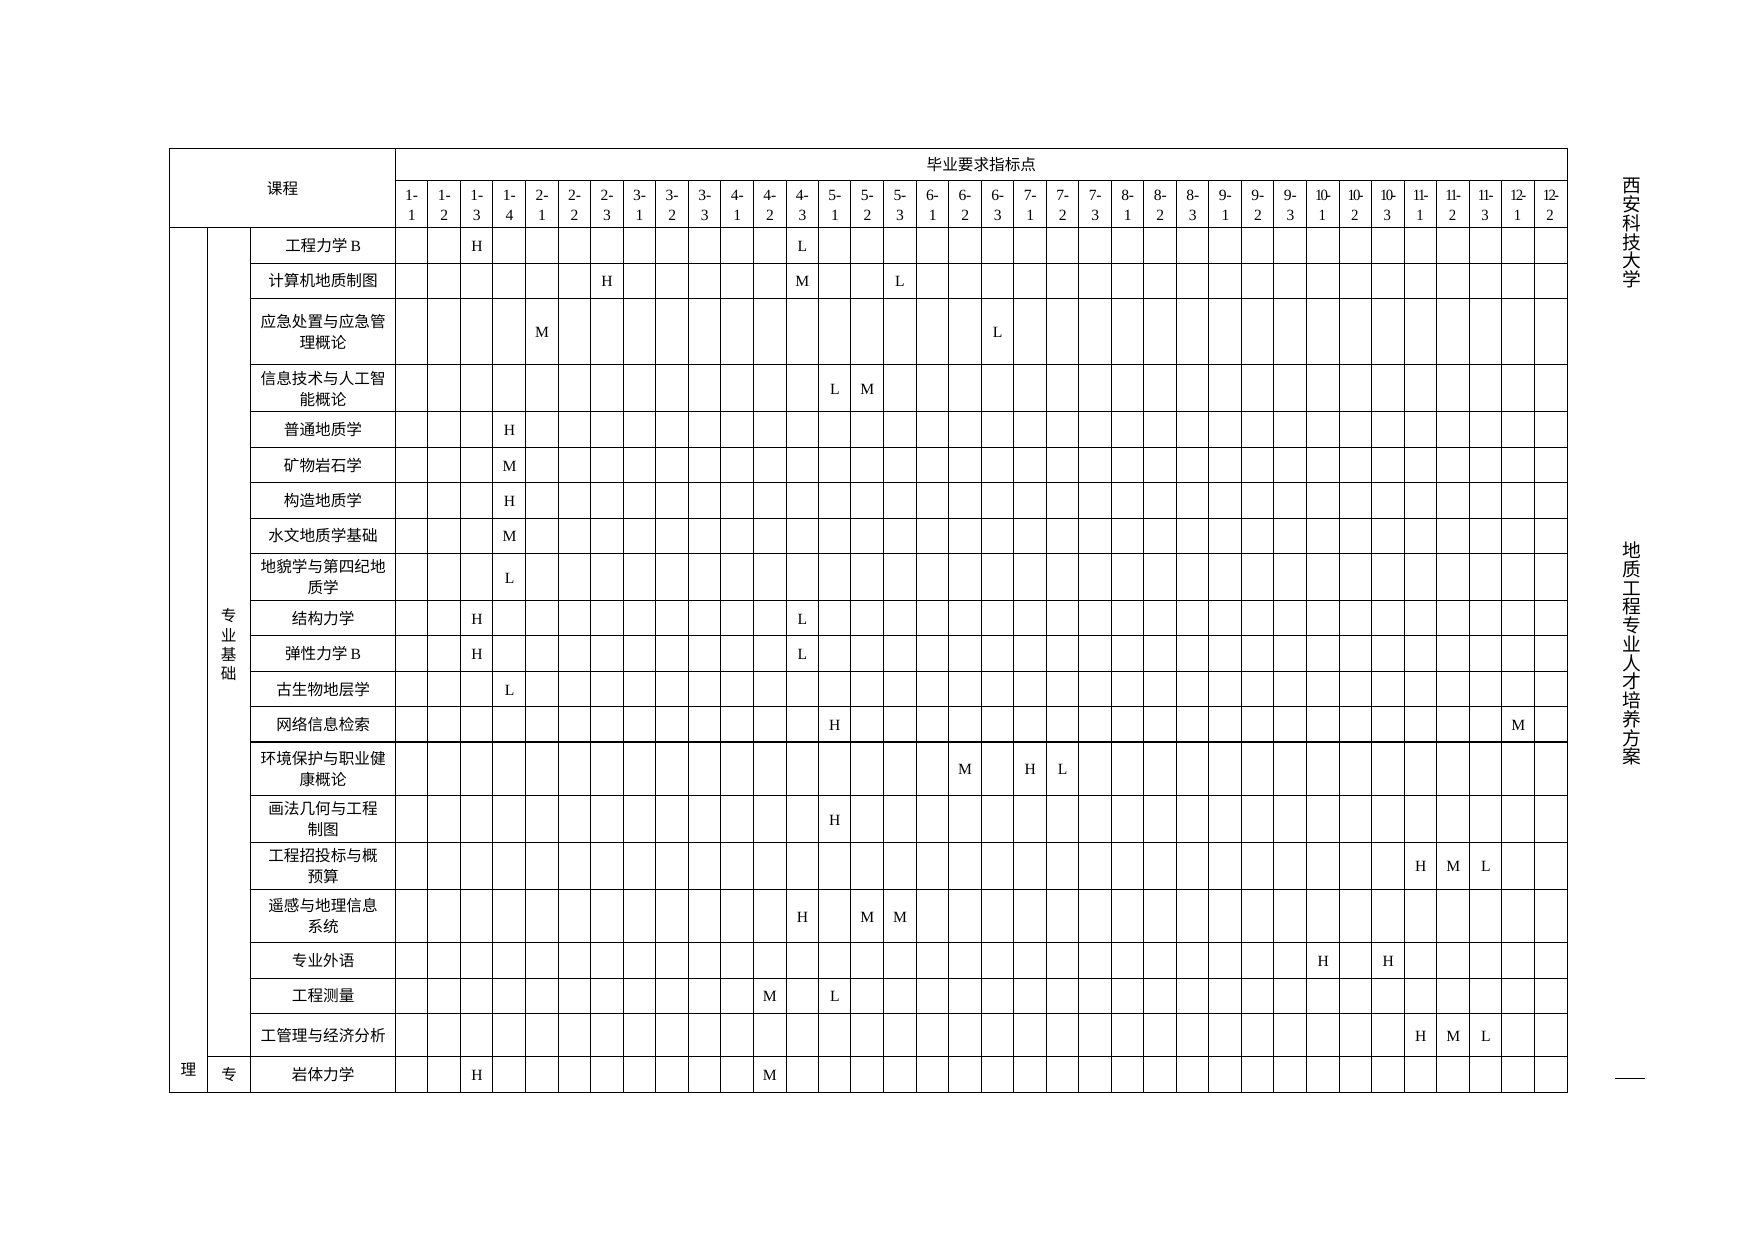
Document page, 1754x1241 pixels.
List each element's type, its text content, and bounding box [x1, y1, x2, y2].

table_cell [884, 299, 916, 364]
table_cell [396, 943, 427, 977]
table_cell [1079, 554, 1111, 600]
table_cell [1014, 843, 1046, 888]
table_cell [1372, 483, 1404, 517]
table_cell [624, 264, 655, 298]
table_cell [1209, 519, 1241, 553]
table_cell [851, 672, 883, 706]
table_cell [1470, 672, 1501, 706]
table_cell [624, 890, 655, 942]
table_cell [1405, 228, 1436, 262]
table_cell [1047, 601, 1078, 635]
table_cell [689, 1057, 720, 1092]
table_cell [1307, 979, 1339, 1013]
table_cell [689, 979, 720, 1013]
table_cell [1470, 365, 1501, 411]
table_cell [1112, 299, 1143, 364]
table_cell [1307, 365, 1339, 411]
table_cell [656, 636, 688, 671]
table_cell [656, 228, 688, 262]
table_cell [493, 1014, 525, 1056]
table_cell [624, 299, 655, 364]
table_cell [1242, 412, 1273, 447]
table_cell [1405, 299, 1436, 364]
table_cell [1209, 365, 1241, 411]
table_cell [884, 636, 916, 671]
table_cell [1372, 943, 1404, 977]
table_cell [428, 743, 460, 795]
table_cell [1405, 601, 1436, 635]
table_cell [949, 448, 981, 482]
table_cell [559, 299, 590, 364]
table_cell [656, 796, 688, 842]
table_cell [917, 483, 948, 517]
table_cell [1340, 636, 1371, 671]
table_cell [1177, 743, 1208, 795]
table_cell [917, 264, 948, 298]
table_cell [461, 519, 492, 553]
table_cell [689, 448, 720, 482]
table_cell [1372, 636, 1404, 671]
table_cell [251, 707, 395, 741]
table_cell 12-2 [1535, 181, 1567, 227]
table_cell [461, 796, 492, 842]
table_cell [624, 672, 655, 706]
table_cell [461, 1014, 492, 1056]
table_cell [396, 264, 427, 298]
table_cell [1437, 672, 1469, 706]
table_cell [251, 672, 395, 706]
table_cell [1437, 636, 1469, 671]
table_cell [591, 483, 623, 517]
table_cell 3-2 [656, 181, 688, 227]
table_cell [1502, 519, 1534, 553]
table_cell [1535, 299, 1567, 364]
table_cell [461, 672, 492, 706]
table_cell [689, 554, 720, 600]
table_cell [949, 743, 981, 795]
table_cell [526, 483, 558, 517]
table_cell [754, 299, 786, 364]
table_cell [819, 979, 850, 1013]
table_cell 8-1 [1112, 181, 1143, 227]
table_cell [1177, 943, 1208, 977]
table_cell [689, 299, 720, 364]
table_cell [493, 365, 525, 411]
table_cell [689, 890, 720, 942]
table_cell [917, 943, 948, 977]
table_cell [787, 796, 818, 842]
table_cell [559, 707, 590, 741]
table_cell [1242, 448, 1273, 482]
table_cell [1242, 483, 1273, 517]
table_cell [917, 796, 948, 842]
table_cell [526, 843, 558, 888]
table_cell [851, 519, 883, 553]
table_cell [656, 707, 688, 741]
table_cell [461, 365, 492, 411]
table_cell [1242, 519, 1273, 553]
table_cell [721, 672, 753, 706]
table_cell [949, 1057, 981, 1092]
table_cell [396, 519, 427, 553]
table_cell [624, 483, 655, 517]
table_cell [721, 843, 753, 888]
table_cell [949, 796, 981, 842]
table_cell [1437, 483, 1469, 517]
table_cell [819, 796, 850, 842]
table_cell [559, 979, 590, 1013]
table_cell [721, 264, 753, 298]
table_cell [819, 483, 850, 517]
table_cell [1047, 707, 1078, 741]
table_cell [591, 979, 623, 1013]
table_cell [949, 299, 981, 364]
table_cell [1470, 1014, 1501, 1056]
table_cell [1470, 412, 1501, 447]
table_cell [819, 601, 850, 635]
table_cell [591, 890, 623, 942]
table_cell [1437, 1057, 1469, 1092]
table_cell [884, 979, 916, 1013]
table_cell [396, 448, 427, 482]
table_cell 5-3 [884, 181, 916, 227]
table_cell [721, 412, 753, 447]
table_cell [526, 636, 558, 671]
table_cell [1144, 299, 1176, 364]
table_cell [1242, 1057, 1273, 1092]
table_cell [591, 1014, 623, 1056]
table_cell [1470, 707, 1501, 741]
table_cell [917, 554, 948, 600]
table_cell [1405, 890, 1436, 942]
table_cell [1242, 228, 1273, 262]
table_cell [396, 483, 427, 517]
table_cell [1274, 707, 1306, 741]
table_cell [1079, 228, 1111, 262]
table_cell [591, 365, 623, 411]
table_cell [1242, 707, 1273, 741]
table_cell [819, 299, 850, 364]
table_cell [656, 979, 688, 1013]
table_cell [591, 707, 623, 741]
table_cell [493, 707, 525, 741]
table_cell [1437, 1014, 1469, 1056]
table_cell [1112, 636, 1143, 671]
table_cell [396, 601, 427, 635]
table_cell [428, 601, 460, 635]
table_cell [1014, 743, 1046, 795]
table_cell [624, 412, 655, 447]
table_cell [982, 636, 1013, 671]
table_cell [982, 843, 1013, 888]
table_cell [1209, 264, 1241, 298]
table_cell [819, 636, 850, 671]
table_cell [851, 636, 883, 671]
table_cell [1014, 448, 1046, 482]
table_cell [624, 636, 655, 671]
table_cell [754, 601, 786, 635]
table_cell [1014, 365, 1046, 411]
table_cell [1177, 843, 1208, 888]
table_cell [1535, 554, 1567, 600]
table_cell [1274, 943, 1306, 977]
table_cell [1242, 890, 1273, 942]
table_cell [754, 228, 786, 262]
table_cell 4-2 [754, 181, 786, 227]
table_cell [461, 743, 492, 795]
table_cell 10-2 [1340, 181, 1371, 227]
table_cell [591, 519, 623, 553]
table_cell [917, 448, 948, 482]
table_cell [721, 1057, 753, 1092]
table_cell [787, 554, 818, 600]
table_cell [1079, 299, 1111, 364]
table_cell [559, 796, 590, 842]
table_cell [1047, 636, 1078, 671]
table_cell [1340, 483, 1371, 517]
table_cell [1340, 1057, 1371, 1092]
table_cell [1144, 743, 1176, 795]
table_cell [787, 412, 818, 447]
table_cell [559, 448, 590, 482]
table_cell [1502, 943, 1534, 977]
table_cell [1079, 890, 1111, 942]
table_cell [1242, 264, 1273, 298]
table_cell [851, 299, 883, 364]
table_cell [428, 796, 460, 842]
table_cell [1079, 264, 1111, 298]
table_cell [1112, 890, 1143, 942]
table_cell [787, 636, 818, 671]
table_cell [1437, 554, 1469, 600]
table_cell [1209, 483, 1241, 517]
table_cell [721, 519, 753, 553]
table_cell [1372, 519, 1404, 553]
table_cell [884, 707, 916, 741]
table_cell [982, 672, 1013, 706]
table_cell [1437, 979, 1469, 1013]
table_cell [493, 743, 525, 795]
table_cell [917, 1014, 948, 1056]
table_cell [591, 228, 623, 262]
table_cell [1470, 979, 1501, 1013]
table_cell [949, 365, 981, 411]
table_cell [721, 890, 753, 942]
table_cell 6-3 [982, 181, 1013, 227]
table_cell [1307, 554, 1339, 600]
table_cell 2-2 [559, 181, 590, 227]
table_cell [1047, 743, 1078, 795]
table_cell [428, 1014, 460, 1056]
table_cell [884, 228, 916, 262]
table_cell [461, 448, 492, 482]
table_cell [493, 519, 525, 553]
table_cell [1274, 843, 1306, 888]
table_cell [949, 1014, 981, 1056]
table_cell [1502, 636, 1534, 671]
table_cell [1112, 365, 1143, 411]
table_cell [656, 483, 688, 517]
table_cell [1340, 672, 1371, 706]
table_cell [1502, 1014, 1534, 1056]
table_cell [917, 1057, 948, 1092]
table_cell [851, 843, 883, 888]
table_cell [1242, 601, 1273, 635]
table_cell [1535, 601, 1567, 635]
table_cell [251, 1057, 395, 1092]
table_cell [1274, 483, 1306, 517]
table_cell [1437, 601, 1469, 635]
table_cell 1-4 [493, 181, 525, 227]
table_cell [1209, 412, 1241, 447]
table_cell 1-3 [461, 181, 492, 227]
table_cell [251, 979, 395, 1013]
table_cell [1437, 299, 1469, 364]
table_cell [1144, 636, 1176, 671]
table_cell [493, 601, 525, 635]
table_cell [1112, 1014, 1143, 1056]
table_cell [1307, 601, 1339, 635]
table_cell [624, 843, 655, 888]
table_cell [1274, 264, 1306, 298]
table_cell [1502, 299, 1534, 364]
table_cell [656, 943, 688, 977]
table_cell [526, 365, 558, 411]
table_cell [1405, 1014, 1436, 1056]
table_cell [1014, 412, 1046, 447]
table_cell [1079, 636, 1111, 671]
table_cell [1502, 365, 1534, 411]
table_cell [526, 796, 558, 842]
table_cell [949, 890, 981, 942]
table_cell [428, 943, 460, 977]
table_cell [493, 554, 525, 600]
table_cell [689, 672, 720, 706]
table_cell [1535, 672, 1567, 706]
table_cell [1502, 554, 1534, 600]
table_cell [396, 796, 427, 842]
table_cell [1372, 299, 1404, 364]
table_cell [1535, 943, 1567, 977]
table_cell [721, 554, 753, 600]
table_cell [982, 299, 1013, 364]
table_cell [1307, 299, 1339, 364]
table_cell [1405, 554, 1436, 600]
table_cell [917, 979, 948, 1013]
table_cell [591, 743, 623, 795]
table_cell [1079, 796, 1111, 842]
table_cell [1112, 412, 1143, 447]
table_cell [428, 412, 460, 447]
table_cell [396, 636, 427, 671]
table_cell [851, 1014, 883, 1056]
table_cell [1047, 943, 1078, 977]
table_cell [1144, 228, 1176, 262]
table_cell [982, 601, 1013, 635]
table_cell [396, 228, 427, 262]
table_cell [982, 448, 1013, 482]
table_cell 8-3 [1177, 181, 1208, 227]
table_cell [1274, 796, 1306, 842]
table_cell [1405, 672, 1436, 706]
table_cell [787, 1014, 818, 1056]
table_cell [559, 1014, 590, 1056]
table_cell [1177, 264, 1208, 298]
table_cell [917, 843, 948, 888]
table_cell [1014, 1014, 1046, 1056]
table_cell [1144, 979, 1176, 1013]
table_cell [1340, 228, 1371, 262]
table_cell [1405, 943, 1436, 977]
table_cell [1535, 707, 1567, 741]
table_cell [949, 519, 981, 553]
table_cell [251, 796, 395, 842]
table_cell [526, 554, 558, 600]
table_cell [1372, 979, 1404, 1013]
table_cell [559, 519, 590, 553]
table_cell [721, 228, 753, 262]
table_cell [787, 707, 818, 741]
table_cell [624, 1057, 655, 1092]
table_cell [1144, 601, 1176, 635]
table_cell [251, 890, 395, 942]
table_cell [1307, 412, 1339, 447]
table_cell 6-1 [917, 181, 948, 227]
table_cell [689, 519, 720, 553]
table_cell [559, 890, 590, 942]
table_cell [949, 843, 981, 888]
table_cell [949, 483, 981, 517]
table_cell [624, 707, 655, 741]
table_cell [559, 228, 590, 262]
table_cell 1-1 [396, 181, 427, 227]
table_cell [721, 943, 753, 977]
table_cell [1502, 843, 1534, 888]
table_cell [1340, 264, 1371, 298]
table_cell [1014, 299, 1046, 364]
table_cell 11-2 [1437, 181, 1469, 227]
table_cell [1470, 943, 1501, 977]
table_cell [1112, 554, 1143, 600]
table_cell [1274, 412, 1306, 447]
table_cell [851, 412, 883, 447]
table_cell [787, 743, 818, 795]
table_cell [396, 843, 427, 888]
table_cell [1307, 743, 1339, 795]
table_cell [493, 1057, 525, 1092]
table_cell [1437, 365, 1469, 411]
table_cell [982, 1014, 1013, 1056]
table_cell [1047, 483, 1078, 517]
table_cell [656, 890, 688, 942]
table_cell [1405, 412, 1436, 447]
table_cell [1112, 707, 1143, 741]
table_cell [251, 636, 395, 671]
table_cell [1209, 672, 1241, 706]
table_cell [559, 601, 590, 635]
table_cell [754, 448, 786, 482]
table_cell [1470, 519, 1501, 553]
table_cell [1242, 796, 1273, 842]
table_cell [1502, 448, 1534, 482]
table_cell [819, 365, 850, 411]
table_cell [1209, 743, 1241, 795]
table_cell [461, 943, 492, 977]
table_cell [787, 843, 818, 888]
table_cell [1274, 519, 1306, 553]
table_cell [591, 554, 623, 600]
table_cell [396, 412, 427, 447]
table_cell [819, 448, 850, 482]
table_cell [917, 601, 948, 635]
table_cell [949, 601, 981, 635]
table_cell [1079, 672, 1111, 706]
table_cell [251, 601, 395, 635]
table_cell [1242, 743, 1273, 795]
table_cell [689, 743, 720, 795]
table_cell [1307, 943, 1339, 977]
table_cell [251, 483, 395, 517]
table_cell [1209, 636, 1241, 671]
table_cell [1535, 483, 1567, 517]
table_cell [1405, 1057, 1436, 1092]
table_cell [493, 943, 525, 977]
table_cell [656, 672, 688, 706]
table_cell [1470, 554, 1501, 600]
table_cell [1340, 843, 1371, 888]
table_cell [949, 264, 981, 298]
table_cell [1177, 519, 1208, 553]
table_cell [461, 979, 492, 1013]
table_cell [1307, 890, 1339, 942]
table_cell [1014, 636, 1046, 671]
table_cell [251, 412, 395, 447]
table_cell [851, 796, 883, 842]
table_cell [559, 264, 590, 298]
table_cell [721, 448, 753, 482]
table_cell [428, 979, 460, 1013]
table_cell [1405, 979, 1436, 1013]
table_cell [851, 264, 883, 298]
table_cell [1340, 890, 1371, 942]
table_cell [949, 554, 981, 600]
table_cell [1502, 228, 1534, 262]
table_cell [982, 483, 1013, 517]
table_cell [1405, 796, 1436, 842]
table_cell 9-1 [1209, 181, 1241, 227]
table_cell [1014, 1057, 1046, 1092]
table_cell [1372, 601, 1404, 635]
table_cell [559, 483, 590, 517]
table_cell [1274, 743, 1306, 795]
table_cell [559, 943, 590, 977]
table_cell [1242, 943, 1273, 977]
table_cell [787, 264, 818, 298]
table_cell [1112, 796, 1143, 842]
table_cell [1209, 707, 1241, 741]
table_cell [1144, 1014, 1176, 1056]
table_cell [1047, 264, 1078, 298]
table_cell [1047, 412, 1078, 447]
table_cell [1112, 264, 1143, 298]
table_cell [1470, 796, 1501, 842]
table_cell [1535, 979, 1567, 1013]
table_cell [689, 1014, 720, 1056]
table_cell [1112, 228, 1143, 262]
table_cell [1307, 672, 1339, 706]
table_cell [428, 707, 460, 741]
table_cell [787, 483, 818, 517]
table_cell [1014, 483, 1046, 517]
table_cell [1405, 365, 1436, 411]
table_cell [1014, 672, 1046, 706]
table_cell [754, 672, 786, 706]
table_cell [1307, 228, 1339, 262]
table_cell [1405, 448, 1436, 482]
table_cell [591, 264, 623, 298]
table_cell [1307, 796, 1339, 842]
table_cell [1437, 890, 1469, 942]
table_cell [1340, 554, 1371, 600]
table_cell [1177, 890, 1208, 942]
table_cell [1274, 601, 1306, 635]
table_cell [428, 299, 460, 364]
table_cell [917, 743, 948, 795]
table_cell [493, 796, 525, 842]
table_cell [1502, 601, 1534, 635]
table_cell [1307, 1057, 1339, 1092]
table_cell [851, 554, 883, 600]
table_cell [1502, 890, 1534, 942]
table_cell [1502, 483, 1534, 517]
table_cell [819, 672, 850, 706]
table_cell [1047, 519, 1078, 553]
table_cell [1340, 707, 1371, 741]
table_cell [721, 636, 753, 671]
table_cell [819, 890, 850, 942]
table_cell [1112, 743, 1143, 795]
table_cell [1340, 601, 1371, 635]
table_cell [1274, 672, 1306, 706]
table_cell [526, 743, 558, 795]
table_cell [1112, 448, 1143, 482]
table_cell 5-2 [851, 181, 883, 227]
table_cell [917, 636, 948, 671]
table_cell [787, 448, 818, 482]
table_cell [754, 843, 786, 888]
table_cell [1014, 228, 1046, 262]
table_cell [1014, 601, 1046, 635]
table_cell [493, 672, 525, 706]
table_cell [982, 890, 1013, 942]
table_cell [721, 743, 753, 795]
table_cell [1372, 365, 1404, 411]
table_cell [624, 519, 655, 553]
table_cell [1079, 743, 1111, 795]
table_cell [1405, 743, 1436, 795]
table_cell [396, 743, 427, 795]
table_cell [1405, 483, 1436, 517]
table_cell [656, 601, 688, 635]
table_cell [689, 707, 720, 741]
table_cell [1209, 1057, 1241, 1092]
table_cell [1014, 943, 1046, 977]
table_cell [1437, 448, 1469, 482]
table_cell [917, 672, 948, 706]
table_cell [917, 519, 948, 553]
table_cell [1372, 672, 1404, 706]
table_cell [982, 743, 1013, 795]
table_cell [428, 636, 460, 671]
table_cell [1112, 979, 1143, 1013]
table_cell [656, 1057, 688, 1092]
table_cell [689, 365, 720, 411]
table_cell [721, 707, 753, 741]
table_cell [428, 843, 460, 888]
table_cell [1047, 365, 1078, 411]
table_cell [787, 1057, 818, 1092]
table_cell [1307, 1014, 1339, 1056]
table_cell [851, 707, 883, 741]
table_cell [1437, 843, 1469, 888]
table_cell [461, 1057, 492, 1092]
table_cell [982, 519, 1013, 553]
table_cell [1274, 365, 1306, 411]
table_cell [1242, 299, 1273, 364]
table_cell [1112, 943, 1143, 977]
table_cell 2-3 [591, 181, 623, 227]
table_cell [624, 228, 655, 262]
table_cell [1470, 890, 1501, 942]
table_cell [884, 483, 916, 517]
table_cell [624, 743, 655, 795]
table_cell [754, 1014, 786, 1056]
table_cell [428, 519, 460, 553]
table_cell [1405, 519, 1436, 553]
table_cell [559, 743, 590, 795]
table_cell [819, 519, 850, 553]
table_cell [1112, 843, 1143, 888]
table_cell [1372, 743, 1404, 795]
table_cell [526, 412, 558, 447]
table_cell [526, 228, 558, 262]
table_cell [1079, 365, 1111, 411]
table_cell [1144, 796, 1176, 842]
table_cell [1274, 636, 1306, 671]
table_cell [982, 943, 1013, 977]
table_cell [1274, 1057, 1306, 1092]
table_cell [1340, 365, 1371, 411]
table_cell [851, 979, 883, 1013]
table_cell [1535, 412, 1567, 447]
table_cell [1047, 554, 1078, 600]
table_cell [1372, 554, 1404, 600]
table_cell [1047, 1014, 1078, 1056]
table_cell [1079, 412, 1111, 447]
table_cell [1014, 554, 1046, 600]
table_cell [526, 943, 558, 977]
table_cell 7-3 [1079, 181, 1111, 227]
table_cell 3-1 [624, 181, 655, 227]
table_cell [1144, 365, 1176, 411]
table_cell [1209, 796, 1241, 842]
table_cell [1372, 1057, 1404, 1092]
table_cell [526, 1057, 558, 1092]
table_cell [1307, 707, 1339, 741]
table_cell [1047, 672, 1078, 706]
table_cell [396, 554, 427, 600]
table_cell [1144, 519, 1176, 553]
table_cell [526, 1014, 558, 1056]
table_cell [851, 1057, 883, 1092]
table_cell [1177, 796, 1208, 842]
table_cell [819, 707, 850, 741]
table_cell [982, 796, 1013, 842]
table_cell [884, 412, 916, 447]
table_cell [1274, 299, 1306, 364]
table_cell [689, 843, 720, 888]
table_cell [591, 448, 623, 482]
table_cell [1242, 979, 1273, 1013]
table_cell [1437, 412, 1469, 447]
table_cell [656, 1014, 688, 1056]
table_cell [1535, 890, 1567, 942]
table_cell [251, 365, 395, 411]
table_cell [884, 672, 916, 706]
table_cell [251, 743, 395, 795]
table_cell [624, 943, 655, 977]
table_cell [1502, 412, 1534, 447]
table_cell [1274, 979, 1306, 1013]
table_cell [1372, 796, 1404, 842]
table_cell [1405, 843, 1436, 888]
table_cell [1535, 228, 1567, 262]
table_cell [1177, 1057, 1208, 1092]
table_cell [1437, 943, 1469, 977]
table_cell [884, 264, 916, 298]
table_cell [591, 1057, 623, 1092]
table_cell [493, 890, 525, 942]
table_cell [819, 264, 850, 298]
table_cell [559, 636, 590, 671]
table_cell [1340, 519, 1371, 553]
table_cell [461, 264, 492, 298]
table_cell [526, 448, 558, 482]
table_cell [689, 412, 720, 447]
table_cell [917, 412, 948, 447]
table_cell 11-3 [1470, 181, 1501, 227]
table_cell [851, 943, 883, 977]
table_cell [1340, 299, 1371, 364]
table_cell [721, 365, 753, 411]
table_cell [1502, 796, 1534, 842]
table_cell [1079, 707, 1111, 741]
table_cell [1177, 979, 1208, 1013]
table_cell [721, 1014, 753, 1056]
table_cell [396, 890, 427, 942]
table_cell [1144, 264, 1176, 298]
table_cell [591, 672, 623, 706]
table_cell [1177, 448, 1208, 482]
table_cell 9-3 [1274, 181, 1306, 227]
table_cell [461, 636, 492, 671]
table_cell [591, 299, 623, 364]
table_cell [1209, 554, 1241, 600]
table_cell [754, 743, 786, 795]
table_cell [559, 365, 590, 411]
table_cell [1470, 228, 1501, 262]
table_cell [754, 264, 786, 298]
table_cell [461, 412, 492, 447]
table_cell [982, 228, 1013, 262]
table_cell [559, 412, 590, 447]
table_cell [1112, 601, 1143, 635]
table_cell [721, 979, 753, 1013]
table_cell 6-2 [949, 181, 981, 227]
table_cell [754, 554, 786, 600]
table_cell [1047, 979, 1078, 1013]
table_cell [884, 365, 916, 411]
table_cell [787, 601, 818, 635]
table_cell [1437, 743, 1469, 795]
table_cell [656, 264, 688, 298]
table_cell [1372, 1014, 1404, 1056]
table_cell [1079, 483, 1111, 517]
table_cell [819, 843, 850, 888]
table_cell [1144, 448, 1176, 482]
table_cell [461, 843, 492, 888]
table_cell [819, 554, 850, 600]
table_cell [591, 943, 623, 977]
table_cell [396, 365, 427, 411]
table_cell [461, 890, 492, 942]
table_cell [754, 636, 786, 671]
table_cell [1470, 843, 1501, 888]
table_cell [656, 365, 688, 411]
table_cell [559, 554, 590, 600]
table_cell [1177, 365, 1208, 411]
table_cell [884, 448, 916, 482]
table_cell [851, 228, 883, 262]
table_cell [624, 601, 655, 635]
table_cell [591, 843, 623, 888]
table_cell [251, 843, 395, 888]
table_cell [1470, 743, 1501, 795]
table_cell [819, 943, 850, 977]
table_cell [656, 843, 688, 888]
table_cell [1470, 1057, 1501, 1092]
table_cell 11-1 [1405, 181, 1436, 227]
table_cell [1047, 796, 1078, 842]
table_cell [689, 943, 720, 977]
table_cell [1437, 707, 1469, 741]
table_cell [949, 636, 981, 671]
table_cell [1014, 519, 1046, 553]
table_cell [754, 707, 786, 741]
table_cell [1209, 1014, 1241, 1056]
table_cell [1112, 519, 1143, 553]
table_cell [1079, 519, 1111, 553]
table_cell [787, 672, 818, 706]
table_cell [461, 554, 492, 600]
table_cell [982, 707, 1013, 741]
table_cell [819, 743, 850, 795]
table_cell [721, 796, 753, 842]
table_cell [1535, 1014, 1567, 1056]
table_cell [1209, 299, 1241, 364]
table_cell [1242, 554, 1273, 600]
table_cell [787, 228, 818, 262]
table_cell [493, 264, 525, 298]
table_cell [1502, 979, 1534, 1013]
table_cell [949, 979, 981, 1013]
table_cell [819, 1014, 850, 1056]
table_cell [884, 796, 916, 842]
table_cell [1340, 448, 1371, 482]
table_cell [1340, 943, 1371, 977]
table_header 课程 [170, 149, 395, 227]
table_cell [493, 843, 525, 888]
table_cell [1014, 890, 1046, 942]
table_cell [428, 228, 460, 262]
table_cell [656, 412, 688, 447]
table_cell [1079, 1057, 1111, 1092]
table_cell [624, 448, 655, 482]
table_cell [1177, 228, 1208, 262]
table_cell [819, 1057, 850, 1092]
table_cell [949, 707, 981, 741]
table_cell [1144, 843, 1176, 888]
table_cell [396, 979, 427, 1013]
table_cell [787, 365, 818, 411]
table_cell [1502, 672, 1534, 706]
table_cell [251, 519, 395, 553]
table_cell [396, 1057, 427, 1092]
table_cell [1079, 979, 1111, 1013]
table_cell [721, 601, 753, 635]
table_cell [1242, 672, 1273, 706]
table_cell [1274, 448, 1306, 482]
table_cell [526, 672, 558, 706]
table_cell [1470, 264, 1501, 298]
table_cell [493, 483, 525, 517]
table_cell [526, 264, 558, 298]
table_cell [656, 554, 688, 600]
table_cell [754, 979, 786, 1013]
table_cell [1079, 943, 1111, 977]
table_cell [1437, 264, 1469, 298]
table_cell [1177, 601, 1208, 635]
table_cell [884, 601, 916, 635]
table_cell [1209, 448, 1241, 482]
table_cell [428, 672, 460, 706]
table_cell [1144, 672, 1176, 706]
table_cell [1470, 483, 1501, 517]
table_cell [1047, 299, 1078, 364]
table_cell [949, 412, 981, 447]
table_cell 7-1 [1014, 181, 1046, 227]
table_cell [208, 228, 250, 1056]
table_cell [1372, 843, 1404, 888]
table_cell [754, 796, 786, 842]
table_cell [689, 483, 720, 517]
table_cell 12-1 [1502, 181, 1534, 227]
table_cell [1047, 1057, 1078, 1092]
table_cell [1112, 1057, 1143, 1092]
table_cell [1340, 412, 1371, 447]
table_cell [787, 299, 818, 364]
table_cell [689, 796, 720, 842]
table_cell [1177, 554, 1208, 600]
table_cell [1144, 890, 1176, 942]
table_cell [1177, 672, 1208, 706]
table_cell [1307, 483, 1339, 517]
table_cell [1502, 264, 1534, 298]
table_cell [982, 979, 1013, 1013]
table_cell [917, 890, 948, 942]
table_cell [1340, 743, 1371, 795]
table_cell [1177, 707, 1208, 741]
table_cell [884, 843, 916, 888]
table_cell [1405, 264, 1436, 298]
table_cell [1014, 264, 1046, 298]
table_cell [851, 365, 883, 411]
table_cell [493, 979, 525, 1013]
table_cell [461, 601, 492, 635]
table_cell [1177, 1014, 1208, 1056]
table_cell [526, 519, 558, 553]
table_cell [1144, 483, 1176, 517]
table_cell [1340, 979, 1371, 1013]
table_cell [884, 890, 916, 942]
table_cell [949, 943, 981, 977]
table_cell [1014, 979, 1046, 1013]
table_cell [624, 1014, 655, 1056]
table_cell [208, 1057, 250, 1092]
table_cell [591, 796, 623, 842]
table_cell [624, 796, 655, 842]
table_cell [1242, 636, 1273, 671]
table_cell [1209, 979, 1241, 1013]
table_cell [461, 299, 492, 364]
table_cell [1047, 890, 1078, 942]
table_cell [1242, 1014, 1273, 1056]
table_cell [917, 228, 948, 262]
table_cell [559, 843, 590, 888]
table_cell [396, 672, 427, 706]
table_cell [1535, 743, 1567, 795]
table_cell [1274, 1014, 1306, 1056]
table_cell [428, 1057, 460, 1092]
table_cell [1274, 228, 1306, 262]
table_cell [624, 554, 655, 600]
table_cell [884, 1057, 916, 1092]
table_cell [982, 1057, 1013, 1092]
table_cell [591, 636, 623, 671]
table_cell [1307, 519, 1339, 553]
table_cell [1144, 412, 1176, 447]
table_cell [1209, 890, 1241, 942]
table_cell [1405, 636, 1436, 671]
table_cell 5-1 [819, 181, 850, 227]
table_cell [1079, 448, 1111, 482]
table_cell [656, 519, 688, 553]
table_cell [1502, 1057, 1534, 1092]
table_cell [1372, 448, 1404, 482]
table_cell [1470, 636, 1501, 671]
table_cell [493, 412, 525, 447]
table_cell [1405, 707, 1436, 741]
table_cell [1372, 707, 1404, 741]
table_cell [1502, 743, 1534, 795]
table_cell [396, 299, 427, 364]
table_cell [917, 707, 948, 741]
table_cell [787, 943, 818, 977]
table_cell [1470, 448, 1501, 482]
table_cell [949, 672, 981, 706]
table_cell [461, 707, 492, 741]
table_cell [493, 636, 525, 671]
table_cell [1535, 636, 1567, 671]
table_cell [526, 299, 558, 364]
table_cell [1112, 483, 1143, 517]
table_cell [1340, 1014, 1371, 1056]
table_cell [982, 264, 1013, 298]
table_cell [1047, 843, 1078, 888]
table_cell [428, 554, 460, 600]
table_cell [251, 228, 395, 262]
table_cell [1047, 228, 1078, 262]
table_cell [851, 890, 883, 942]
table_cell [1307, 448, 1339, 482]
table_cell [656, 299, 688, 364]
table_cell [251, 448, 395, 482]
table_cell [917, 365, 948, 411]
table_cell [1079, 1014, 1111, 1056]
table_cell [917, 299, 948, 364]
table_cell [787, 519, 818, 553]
table_cell 4-3 [787, 181, 818, 227]
table_cell 1-2 [428, 181, 460, 227]
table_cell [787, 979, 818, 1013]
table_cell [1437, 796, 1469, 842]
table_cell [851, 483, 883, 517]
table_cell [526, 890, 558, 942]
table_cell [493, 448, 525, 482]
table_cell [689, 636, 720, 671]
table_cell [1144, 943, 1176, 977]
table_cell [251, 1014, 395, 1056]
table_cell 4-1 [721, 181, 753, 227]
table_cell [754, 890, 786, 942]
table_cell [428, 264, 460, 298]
table_cell 2-1 [526, 181, 558, 227]
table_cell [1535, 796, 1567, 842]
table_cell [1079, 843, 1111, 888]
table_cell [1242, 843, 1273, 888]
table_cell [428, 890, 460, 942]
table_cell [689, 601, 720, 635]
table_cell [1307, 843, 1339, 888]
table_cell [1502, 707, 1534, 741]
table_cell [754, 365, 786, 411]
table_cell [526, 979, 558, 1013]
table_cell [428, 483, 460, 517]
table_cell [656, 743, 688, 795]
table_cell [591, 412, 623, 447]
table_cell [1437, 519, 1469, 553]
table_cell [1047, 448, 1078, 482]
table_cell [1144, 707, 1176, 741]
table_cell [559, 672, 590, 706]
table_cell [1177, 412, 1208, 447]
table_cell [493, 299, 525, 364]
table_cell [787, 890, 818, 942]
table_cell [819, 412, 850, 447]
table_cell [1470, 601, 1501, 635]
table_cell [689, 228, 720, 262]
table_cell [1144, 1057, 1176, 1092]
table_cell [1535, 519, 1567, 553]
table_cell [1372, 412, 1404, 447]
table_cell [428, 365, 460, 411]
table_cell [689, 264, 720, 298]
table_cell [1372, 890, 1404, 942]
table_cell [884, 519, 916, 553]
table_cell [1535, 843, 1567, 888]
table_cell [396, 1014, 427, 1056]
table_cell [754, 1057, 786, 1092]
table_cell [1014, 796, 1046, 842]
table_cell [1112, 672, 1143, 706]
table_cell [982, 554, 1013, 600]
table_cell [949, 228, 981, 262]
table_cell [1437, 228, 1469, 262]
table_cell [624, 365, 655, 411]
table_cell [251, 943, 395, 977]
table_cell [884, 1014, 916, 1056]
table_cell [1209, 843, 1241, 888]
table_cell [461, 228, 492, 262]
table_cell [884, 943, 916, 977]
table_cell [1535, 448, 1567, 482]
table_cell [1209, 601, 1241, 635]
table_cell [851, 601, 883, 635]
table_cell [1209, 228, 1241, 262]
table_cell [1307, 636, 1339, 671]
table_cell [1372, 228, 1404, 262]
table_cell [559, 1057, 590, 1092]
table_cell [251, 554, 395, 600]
table_cell 8-2 [1144, 181, 1176, 227]
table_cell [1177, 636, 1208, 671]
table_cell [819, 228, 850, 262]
table_cell 10-3 [1372, 181, 1404, 227]
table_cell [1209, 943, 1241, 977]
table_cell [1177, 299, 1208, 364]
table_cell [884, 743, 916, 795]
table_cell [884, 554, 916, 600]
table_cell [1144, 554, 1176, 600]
table_cell 7-2 [1047, 181, 1078, 227]
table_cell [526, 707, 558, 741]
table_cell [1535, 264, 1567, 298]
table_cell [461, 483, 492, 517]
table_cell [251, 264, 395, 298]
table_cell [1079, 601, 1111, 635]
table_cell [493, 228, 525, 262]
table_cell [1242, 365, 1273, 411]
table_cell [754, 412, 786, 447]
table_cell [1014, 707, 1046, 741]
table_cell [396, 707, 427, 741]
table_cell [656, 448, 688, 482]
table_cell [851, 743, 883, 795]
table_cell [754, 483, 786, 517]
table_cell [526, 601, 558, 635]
table_cell 10-1 [1307, 181, 1339, 227]
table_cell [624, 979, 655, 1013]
table_header 毕业要求指标点 [396, 149, 1567, 180]
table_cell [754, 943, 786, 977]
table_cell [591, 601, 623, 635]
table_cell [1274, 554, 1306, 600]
table_cell 9-2 [1242, 181, 1273, 227]
table_cell 3-3 [689, 181, 720, 227]
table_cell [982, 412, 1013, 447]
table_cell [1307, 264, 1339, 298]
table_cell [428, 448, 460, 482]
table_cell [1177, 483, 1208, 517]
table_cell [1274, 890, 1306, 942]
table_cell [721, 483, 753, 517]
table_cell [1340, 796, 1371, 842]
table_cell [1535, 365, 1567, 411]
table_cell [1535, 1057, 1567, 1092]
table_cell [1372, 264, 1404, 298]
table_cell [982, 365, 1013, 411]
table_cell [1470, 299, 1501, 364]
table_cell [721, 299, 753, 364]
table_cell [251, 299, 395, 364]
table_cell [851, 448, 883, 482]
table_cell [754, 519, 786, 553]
